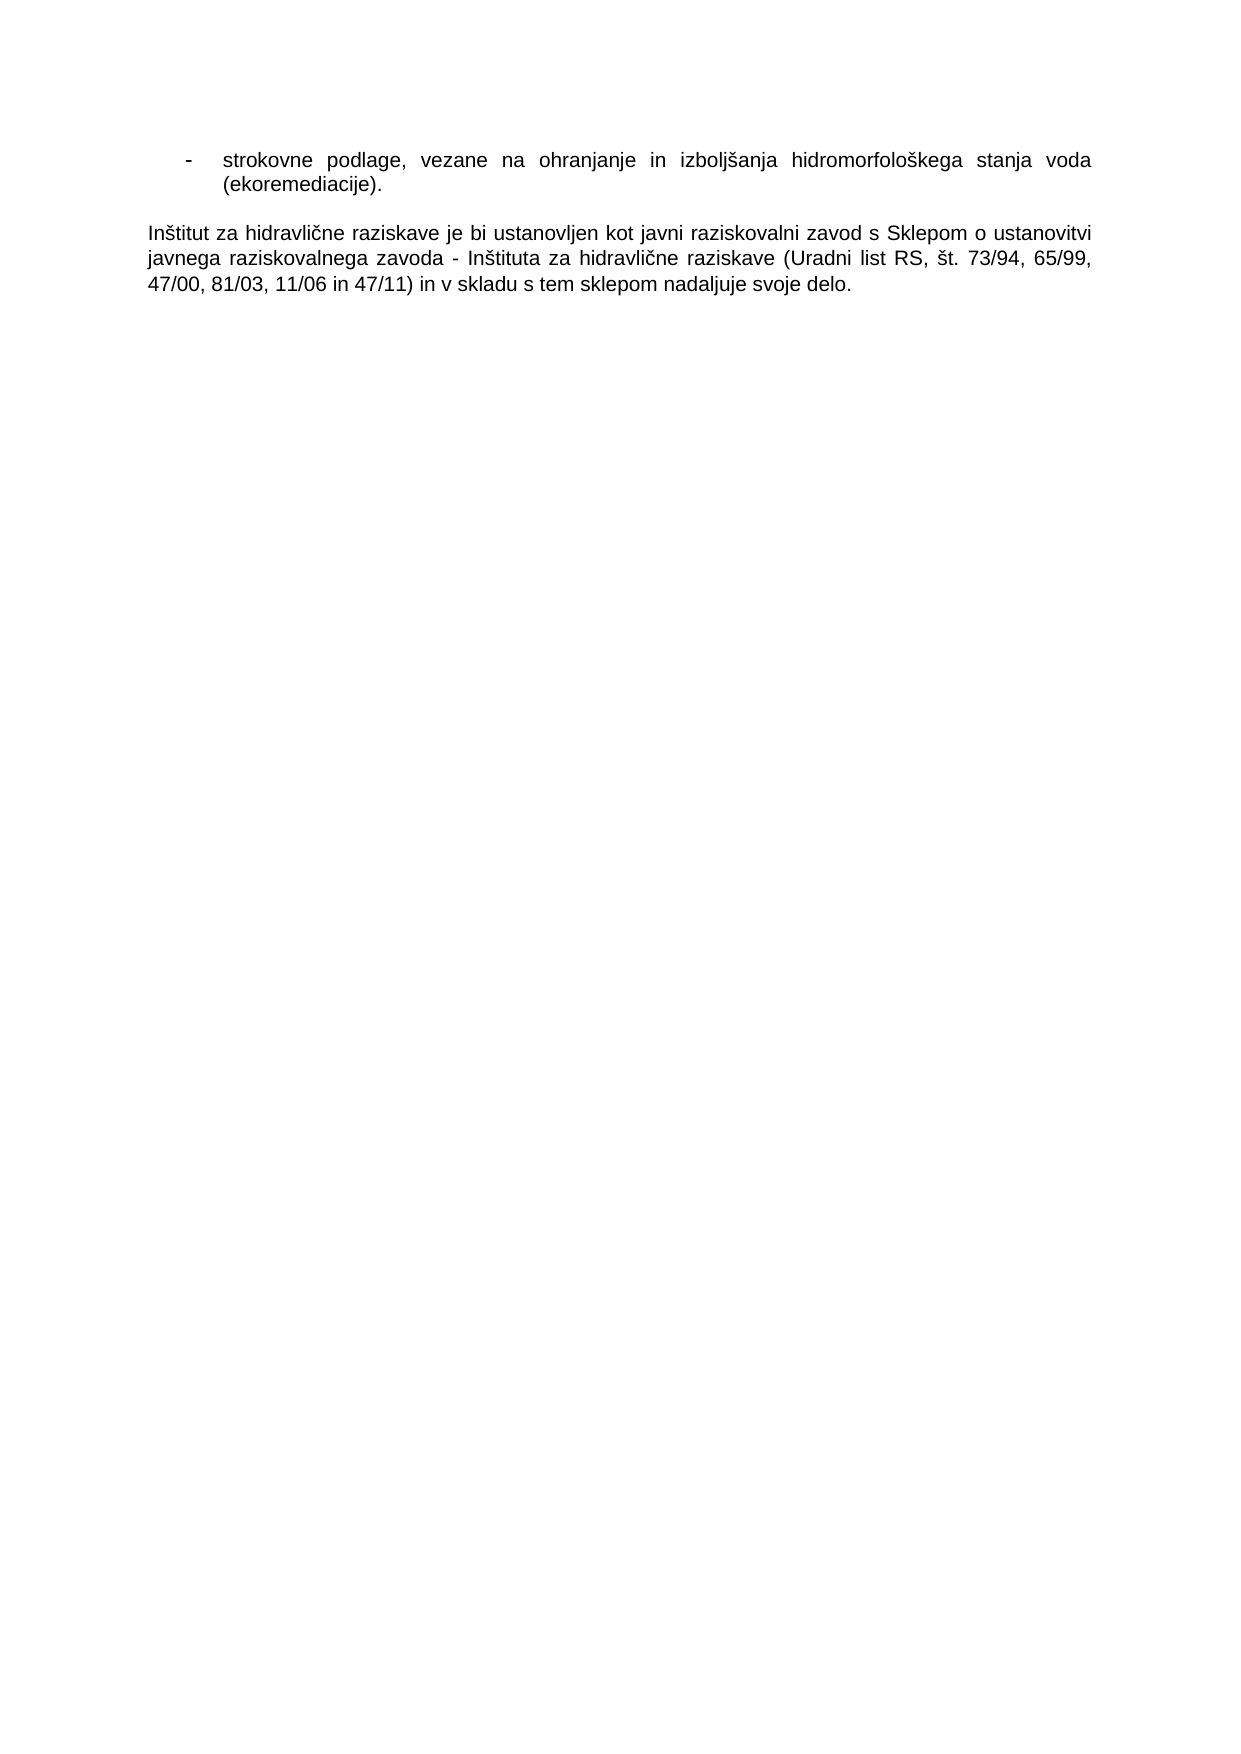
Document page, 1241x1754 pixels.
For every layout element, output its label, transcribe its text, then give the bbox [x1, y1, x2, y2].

list strokovne podlage, vezane na ohranjanje in izboljšanja hidromorfološkega stanja voda (ekoremediacije). [185, 148, 1093, 196]
text Inštitut za hidravlične raziskave je bi ustanovljen kot javni raziskovalni zavod s Sklepom o ustanovitvi javnega raziskovalnega zavoda - Inštituta za hidravlične raziskave (Uradni list RS, št. 73/94, 65/99, 47/00, 81/03, 11/06 in 47/11) in v skladu s tem sklepom nadaljuje svoje delo. [148, 221, 1093, 296]
